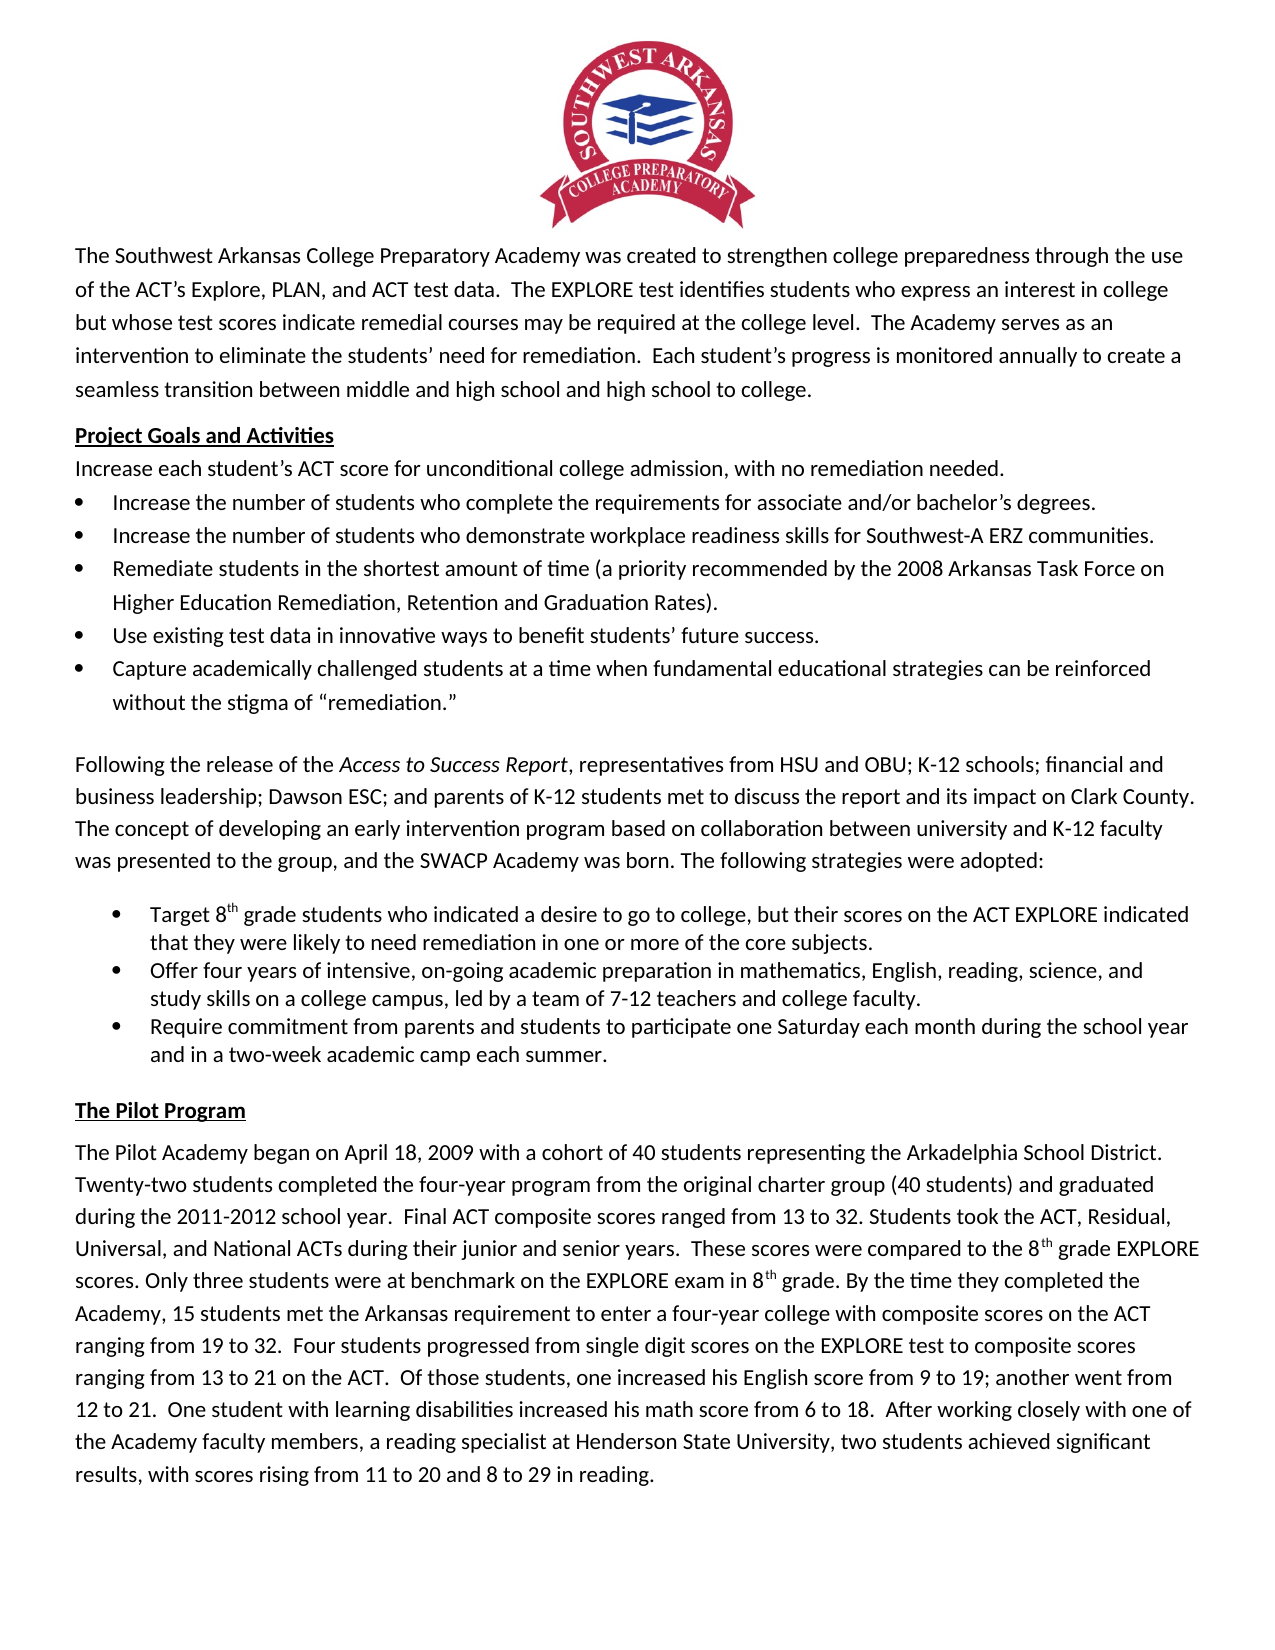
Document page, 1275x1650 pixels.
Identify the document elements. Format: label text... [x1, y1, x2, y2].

list Target 8th grade students who indicated a desire to go to college, but their scores on the ACT EXPLORE indicated that they were likely to need remediation in one or more of the core subjects. [112, 900, 1200, 956]
list Capture academically challenged students at a time when fundamental educational strategies can be reinforced without the stigma of “remediation.” [75, 650, 1200, 717]
text The Pilot Program [75, 1096, 1200, 1124]
text Project Goals and Activities [75, 417, 1200, 450]
picture [536, 36, 761, 236]
list Increase the number of students who demonstrate workplace readiness skills for Southwest-A ERZ communities. [75, 517, 1200, 550]
list Require commitment from parents and students to participate one Saturday each month during the school year and in a two-week academic camp each summer. [112, 1012, 1200, 1068]
text The Pilot Academy began on April 18, 2009 with a cohort of 40 students representing the Arkadelphia School District. Twenty-two students completed the four-year program from the original charter group (40 students) and graduated during the 2011-2012 school year. Final ACT composite scores ranged from 13 to 32. Students took the ACT, Residual, Universal, and National ACTs during their junior and senior years. These scores were compared to the 8th grade EXPLORE scores. Only three students were at benchmark on the EXPLORE exam in 8th grade. By the time they completed the Academy, 15 students met the Arkansas requirement to enter a four-year college with composite scores on the ACT ranging from 19 to 32. Four students progressed from single digit scores on the EXPLORE test to composite scores ranging from 13 to 21 on the ACT. Of those students, one increased his English score from 9 to 19; another went from 12 to 21. One student with learning disabilities increased his math score from 6 to 18. After working closely with one of the Academy faculty members, a reading specialist at Henderson State University, two students achieved significant results, with scores rising from 11 to 20 and 8 to 29 in reading. [75, 1138, 1200, 1488]
list Offer four years of intensive, on-going academic preparation in mathematics, English, reading, science, and study skills on a college campus, led by a team of 7-12 teachers and college faculty. [112, 956, 1200, 1012]
text Following the release of the Access to Success Report, representatives from HSU and OBU; K-12 schools; financial and business leadership; Dawson ESC; and parents of K-12 students met to discuss the report and its impact on Clark County. The concept of developing an early intervention program based on collaboration between university and K-12 faculty was presented to the group, and the SWACP Academy was born. The following strategies were adopted: [75, 750, 1200, 875]
text The Southwest Arkansas College Preparatory Academy was created to strengthen college preparedness through the use of the ACT’s Explore, PLAN, and ACT test data. The EXPLORE test identifies students who express an interest in college but whose test scores indicate remedial courses may be required at the college level. The Academy serves as an intervention to eliminate the students’ need for remediation. Each student’s progress is monitored annually to create a seamless transition between middle and high school and high school to college. [75, 237, 1200, 404]
text Increase each student’s ACT score for unconditional college admission, with no remediation needed. [75, 450, 1200, 483]
list Use existing test data in innovative ways to benefit students’ future success. [75, 617, 1200, 650]
list Remediate students in the shortest amount of time (a priority recommended by the 2008 Arkansas Task Force on Higher Education Remediation, Retention and Graduation Rates). [75, 550, 1200, 617]
list Increase the number of students who complete the requirements for associate and/or bachelor’s degrees. [75, 483, 1200, 517]
